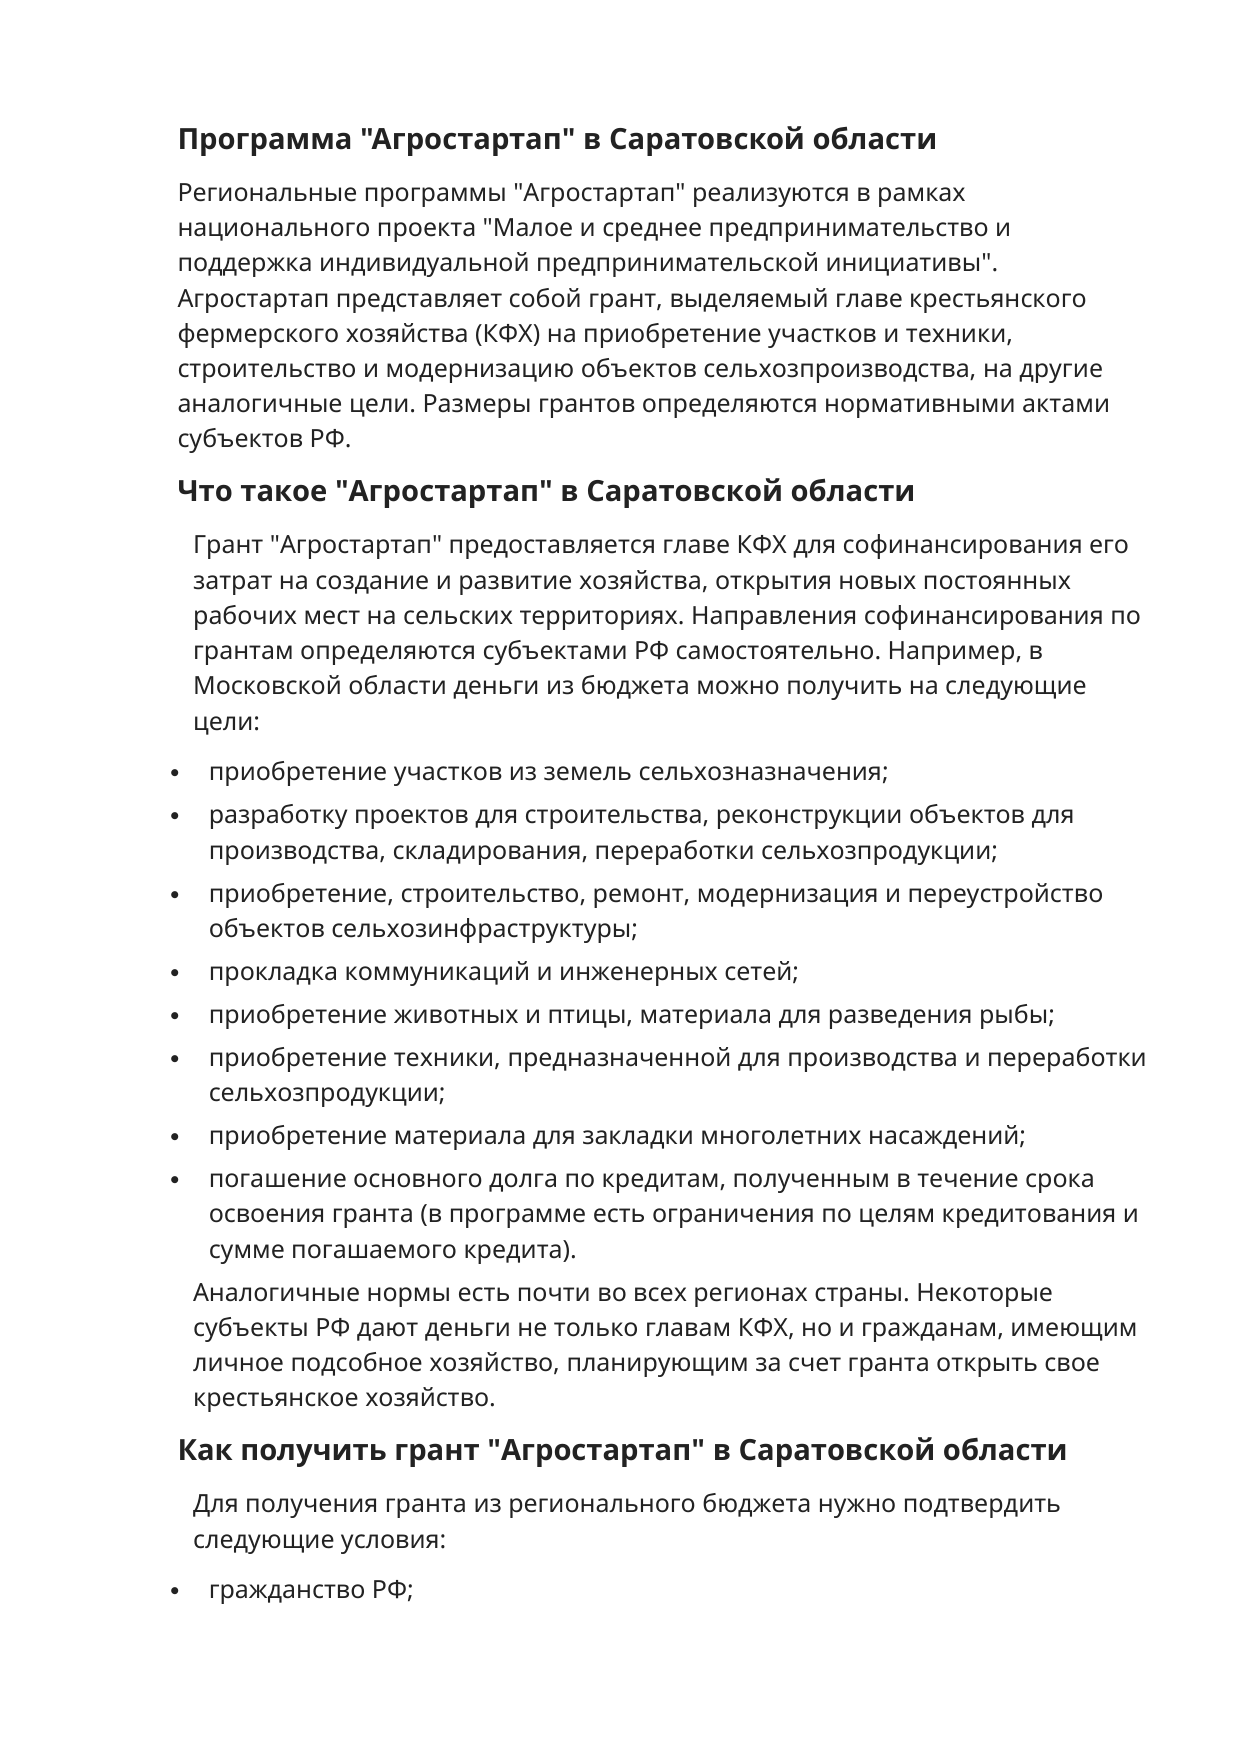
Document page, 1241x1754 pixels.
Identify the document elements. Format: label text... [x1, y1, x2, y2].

text Программа "Агростартап" в Саратовской области [177, 118, 1152, 158]
list приобретение участков из земель сельхозназначения; [171, 753, 1152, 788]
list приобретение, строительство, ремонт, модернизация и переустройство объектов сельхозинфраструктуры; [171, 874, 1152, 944]
list приобретение техники, предназначенной для производства и переработки сельхозпродукции; [171, 1038, 1152, 1109]
text Для получения гранта из регионального бюджета нужно подтвердить следующие условия: [193, 1485, 1152, 1555]
list гражданство РФ; [171, 1571, 1152, 1606]
list приобретение материала для закладки многолетних насаждений; [171, 1117, 1152, 1152]
text Как получить грант "Агростартап" в Саратовской области [177, 1429, 1152, 1469]
text Аналогичные нормы есть почти во всех регионах страны. Некоторые субъекты РФ дают деньги не только главам КФХ, но и гражданам, имеющим личное подсобное хозяйство, планирующим за счет гранта открыть свое крестьянское хозяйство. [193, 1273, 1152, 1414]
text Региональные программы "Агростартап" реализуются в рамках национального проекта "Малое и среднее предпринимательство и поддержка индивидуальной предпринимательской инициативы". Агростартап представляет собой грант, выделяемый главе крестьянского фермерского хозяйства (КФХ) на приобретение участков и техники, строительство и модернизацию объектов сельхозпроизводства, на другие аналогичные цели. Размеры грантов определяются нормативными актами субъектов РФ. [177, 173, 1152, 455]
list приобретение животных и птицы, материала для разведения рыбы; [171, 995, 1152, 1031]
list прокладка коммуникаций и инженерных сетей; [171, 952, 1152, 988]
text Что такое "Агростартап" в Саратовской области [177, 471, 1152, 510]
text Грант "Агростартап" предоставляется главе КФХ для софинансирования его затрат на создание и развитие хозяйства, открытия новых постоянных рабочих мест на сельских территориях. Направления софинансирования по грантам определяются субъектами РФ самостоятельно. Например, в Московской области деньги из бюджета можно получить на следующие цели: [193, 526, 1152, 737]
list разработку проектов для строительства, реконструкции объектов для производства, складирования, переработки сельхозпродукции; [171, 796, 1152, 866]
list погашение основного долга по кредитам, полученным в течение срока освоения гранта (в программе есть ограничения по целям кредитования и сумме погашаемого кредита). [171, 1160, 1152, 1265]
